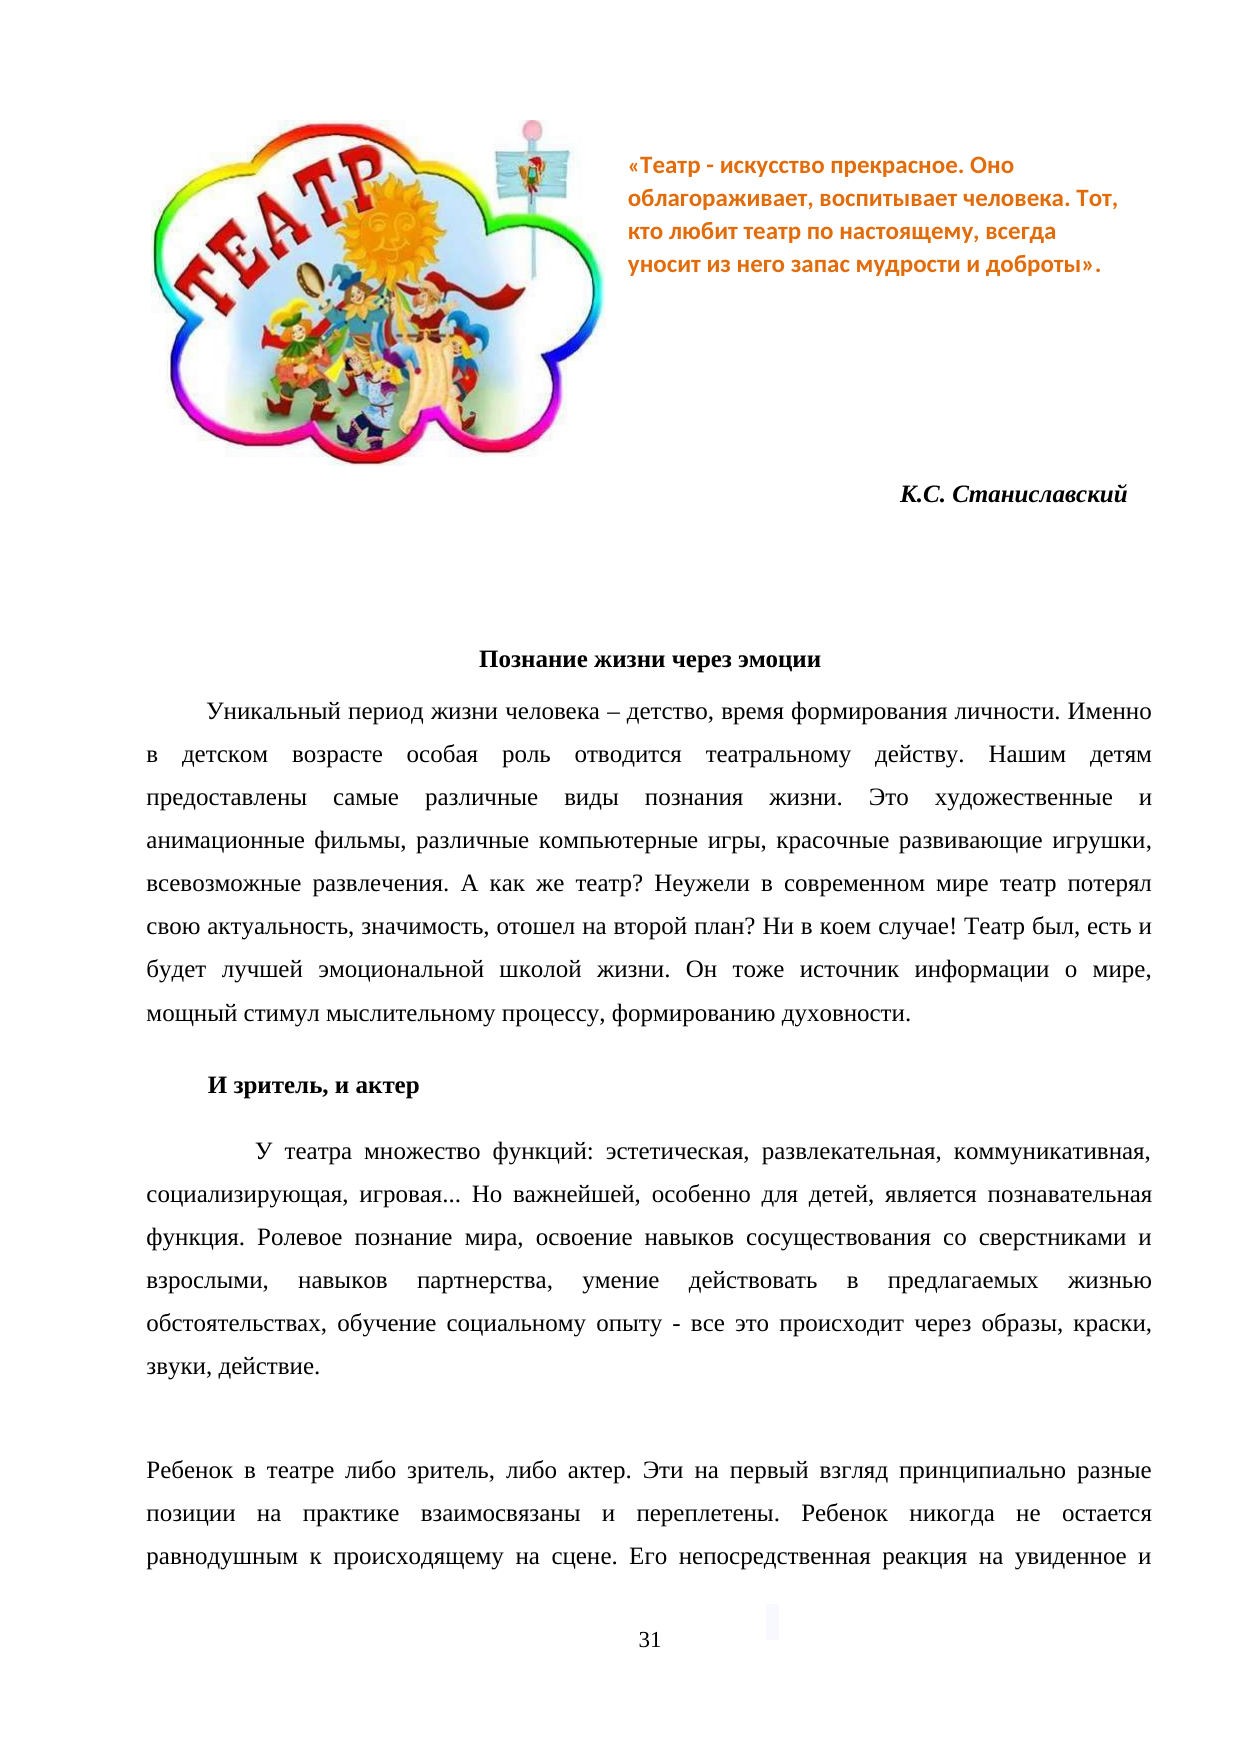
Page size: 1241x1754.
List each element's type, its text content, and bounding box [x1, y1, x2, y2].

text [146, 1455, 1153, 1570]
subtitle Познание жизни через эмоции [208, 644, 1092, 673]
text Уникальный период жизни человека – детство, время формирования личности. Именно в детском возрасте особая роль отводится театральному действу. Нашим детям предоставлены самые различные виды познания жизни. Это художественные и анимационные фильмы, различные компьютерные игры, красочные развивающие игрушки, всевозможные развлечения. А как же театр? Неужели в современном мире театр потерял свою актуальность, значимость, отошел на второй план? Ни в коем случае! Театр был, есть и будет лучшей эмоциональной школой жизни. Он тоже источник информации о мире, мощный стимул мыслительному процессу, формированию духовности. [146, 696, 1153, 1026]
text К.С. Станиславский [151, 479, 1128, 508]
picture [151, 120, 606, 466]
subtitle И зритель, и актер [208, 1070, 1092, 1099]
text У театра множество функций: эстетическая, развлекательная, коммуникативная, социализирующая, игровая... Но важнейшей, особенно для детей, является познавательная функция. Ролевое познание мира, освоение навыков сосуществования со сверстниками и взрослыми, навыков партнерства, умение действовать в предлагаемых жизнью обстоятельствах, обучение социальному опыту - все это происходит через образы, краски, звуки, действие. [146, 1136, 1153, 1380]
text «Театр - искусство прекрасное. Оно облагораживает, воспитывает человека. Тот, кто любит театр по настоящему, всегда уносит из него запас мудрости и доброты». [606, 149, 1128, 278]
